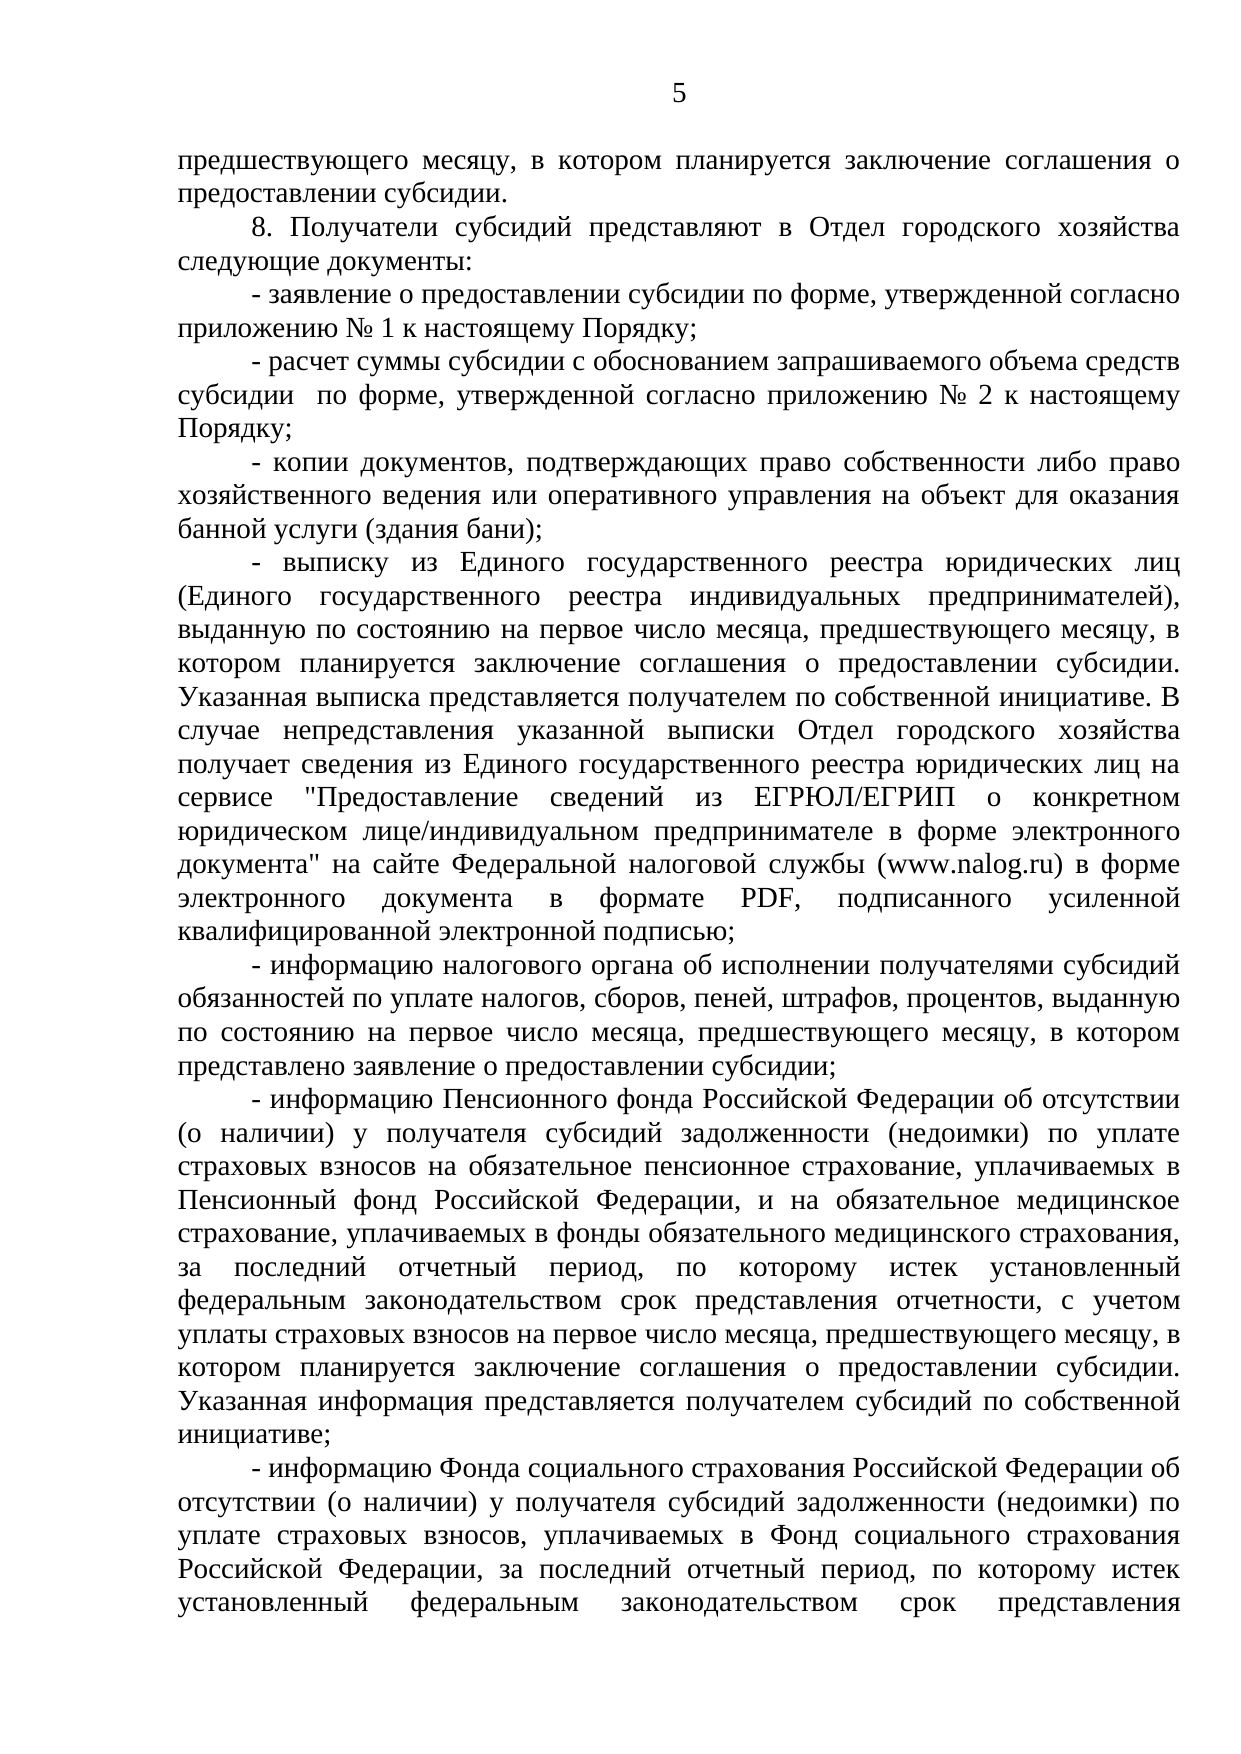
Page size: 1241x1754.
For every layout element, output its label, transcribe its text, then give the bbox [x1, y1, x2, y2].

text - копии документов, подтверждающих право собственности либо право хозяйственного ведения или оперативного управления на объект для оказания банной услуги (здания бани); [177, 444, 1181, 544]
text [177, 1450, 1181, 1618]
text 8. Получатели субсидий представляют в Отдел городского хозяйства следующие документы: [177, 209, 1181, 276]
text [177, 142, 1181, 209]
text - информацию Пенсионного фонда Российской Федерации об отсутствии (о наличии) у получателя субсидий задолженности (недоимки) по уплате страховых взносов на обязательное пенсионное страхование, уплачиваемых в Пенсионный фонд Российской Федерации, и на обязательное медицинское страхование, уплачиваемых в фонды обязательного медицинского страхования, за последний отчетный период, по которому истек установленный федеральным законодательством срок представления отчетности, с учетом уплаты страховых взносов на первое число месяца, предшествующего месяцу, в котором планируется заключение соглашения о предоставлении субсидии. Указанная информация представляется получателем субсидий по собственной инициативе; [177, 1081, 1181, 1450]
text - расчет суммы субсидии с обоснованием запрашиваемого объема средств субсидии по форме, утвержденной согласно приложению № 2 к настоящему Порядку; [177, 343, 1181, 444]
text - информацию налогового органа об исполнении получателями субсидий обязанностей по уплате налогов, сборов, пеней, штрафов, процентов, выданную по состоянию на первое число месяца, предшествующего месяцу, в котором представлено заявление о предоставлении субсидии; [177, 947, 1181, 1081]
text - выписку из Единого государственного реестра юридических лиц (Единого государственного реестра индивидуальных предпринимателей), выданную по состоянию на первое число месяца, предшествующего месяцу, в котором планируется заключение соглашения о предоставлении субсидии. Указанная выписка представляется получателем по собственной инициативе. В случае непредставления указанной выписки Отдел городского хозяйства получает сведения из Единого государственного реестра юридических лиц на сервисе "Предоставление сведений из ЕГРЮЛ/ЕГРИП о конкретном юридическом лице/индивидуальном предпринимателе в форме электронного документа" на сайте Федеральной налоговой службы (www.nalog.ru) в форме электронного документа в формате PDF, подписанного усиленной квалифицированной электронной подписью; [177, 544, 1181, 947]
text - заявление о предоставлении субсидии по форме, утвержденной согласно приложению № 1 к настоящему Порядку; [177, 276, 1181, 343]
